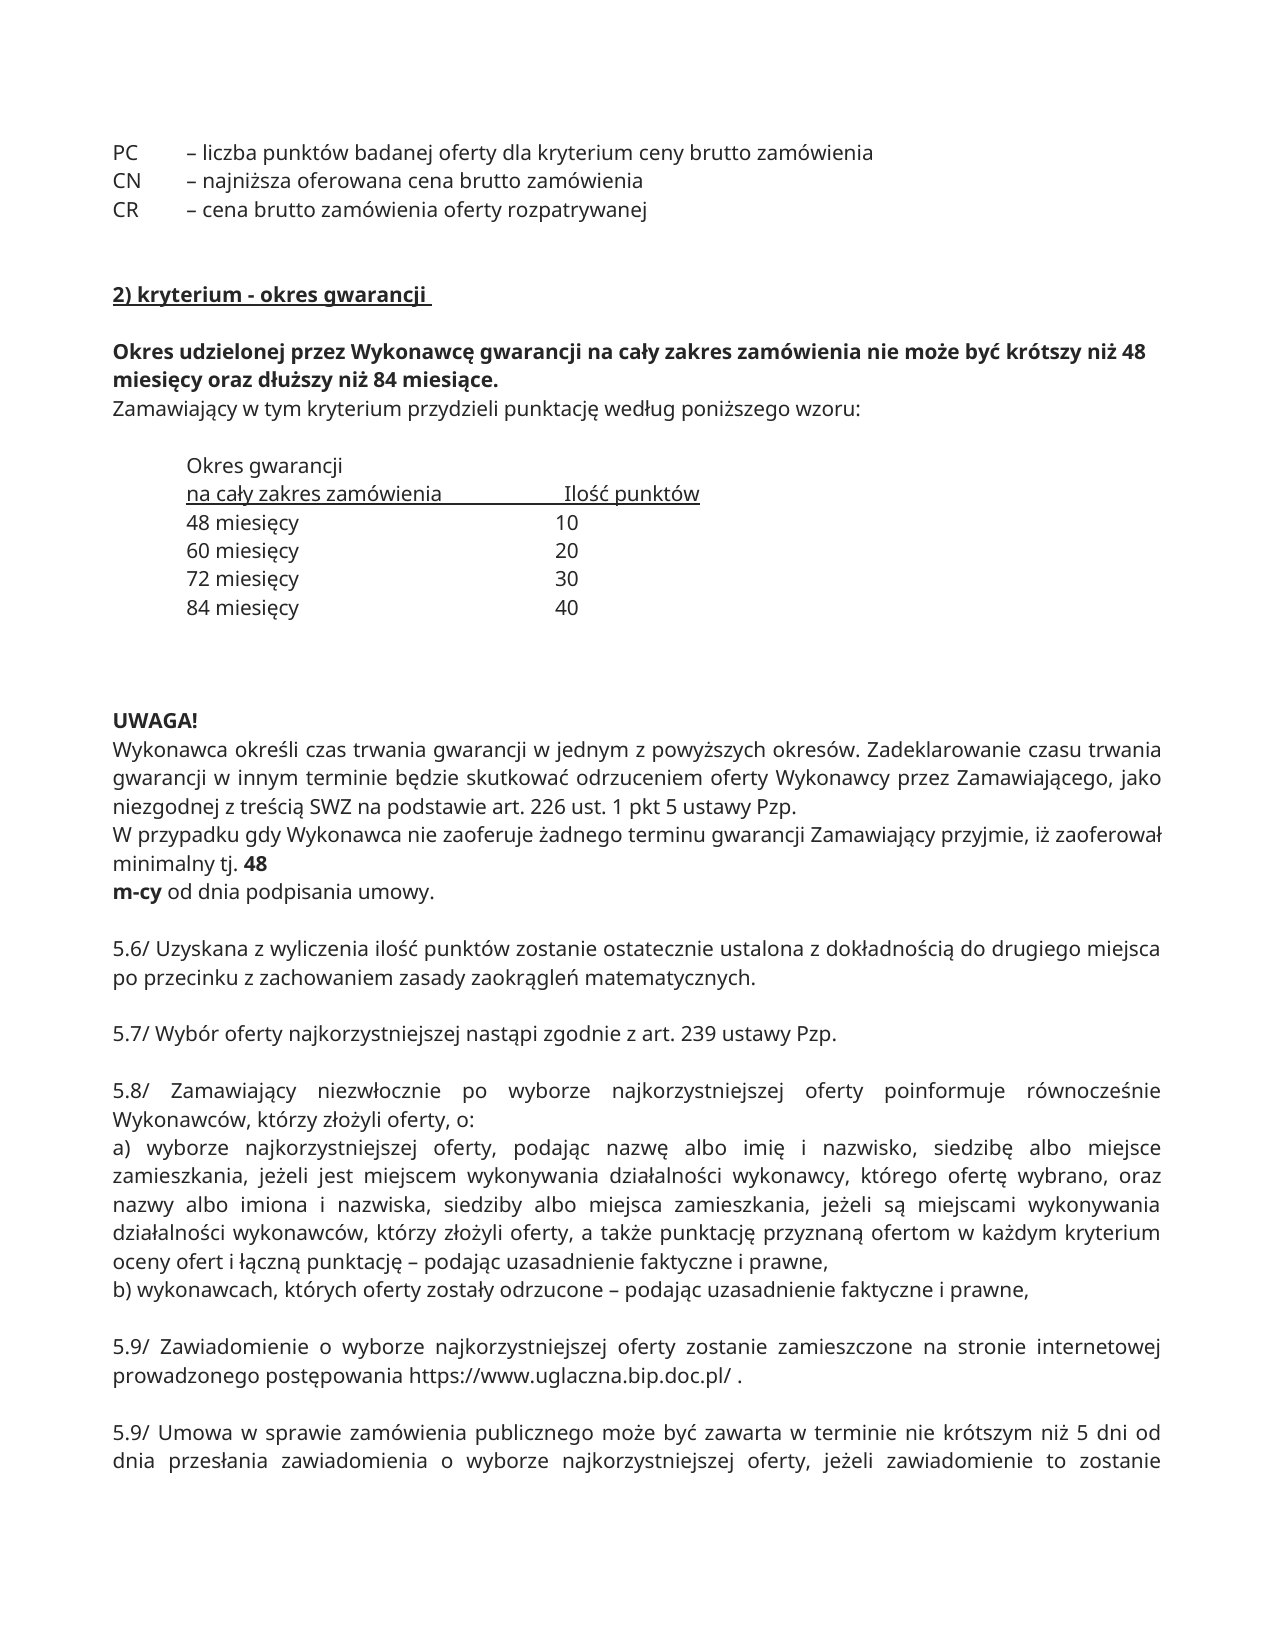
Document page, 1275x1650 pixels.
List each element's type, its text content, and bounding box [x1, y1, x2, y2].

text 5.8/ Zamawiający niezwłocznie po wyborze najkorzystniejszej oferty poinformuje równocześnie Wykonawców, którzy złożyli oferty, o: [112, 1076, 1162, 1133]
text na cały zakres zamówienia Ilość punktów [142, 479, 1162, 508]
text PC – liczba punktów badanej oferty dla kryterium ceny brutto zamówienia [112, 138, 1162, 166]
text 5.6/ Uzyskana z wyliczenia ilość punktów zostanie ostatecznie ustalona z dokładnością do drugiego miejsca po przecinku z zachowaniem zasady zaokrągleń matematycznych. [112, 934, 1162, 991]
text 5.7/ Wybór oferty najkorzystniejszej nastąpi zgodnie z art. 239 ustawy Pzp. [112, 1019, 1162, 1048]
text Okres udzielonej przez Wykonawcę gwarancji na cały zakres zamówienia nie może być krótszy niż 48 miesięcy oraz dłuższy niż 84 miesiące. [112, 337, 1162, 394]
text Wykonawca określi czas trwania gwarancji w jednym z powyższych okresów. Zadeklarowanie czasu trwania gwarancji w innym terminie będzie skutkować odrzuceniem oferty Wykonawcy przez Zamawiającego, jako niezgodnej z treścią SWZ na podstawie art. 226 ust. 1 pkt 5 ustawy Pzp. [112, 735, 1162, 820]
text CR – cena brutto zamówienia oferty rozpatrywanej [112, 195, 1162, 223]
text m-cy od dnia podpisania umowy. [112, 877, 1162, 906]
text 72 miesięcy 30 [112, 564, 1162, 593]
text Okres gwarancji [142, 451, 1162, 479]
text 2) kryterium - okres gwarancji [112, 280, 1162, 308]
text a) wyborze najkorzystniejszej oferty, podając nazwę albo imię i nazwisko, siedzibę albo miejsce zamieszkania, jeżeli jest miejscem wykonywania działalności wykonawcy, którego ofertę wybrano, oraz nazwy albo imiona i nazwiska, siedziby albo miejsca zamieszkania, jeżeli są miejscami wykonywania działalności wykonawców, którzy złożyli oferty, a także punktację przyznaną ofertom w każdym kryterium oceny ofert i łączną punktację – podając uzasadnienie faktyczne i prawne, [112, 1133, 1162, 1275]
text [112, 1418, 1162, 1474]
text 84 miesięcy 40 [112, 593, 1162, 621]
text 60 miesięcy 20 [112, 536, 1162, 564]
text W przypadku gdy Wykonawca nie zaoferuje żadnego terminu gwarancji Zamawiający przyjmie, iż zaoferował minimalny tj. 48 [112, 820, 1162, 877]
text Zamawiający w tym kryterium przydzieli punktację według poniższego wzoru: [112, 394, 1162, 422]
text CN – najniższa oferowana cena brutto zamówienia [112, 166, 1162, 195]
text UWAGA! [112, 707, 1162, 735]
text 48 miesięcy 10 [112, 508, 1162, 536]
text 5.9/ Zawiadomienie o wyborze najkorzystniejszej oferty zostanie zamieszczone na stronie internetowej prowadzonego postępowania https://www.uglaczna.bip.doc.pl/ . [112, 1332, 1162, 1389]
text b) wykonawcach, których oferty zostały odrzucone – podając uzasadnienie faktyczne i prawne, [112, 1275, 1162, 1304]
